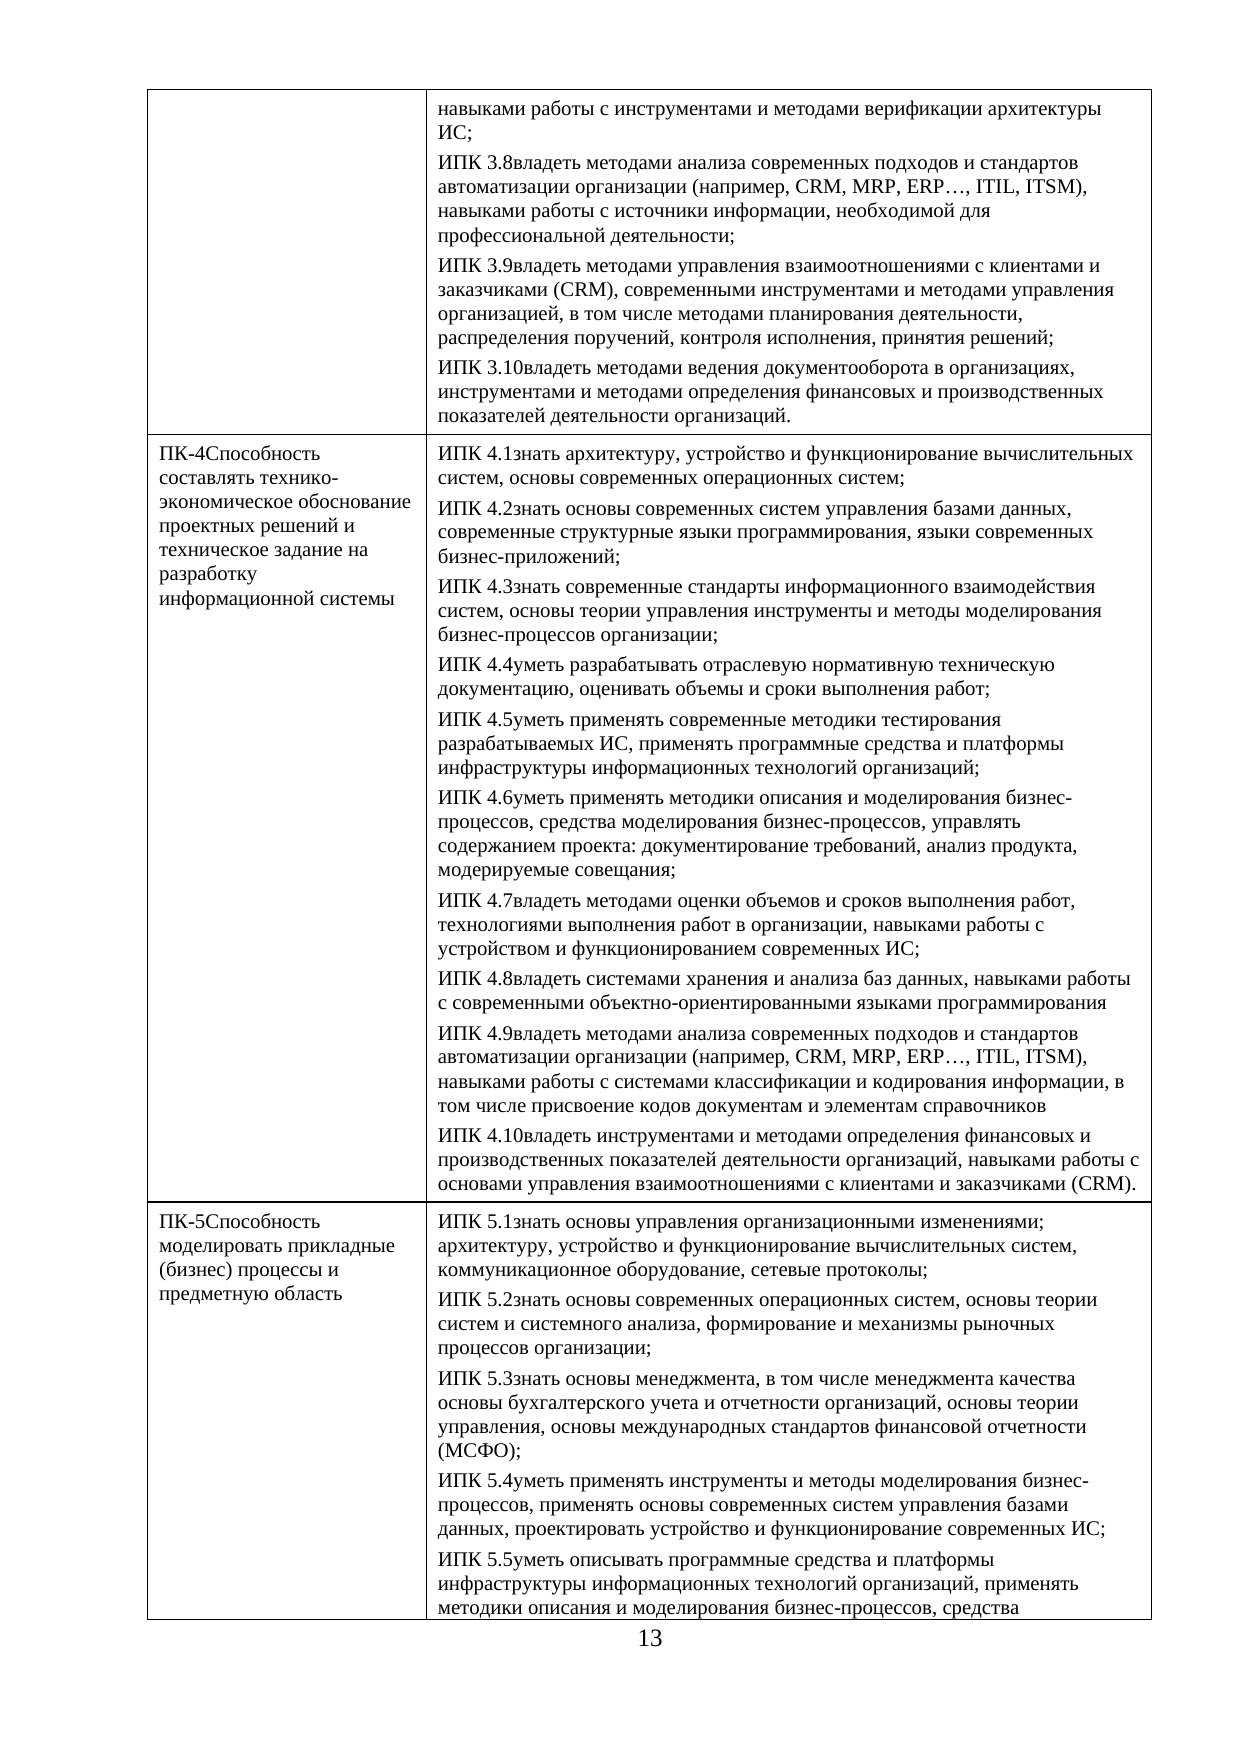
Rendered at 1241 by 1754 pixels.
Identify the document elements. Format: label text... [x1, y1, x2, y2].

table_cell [148, 90, 426, 434]
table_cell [427, 1203, 1151, 1619]
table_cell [148, 1203, 426, 1619]
table_cell ИПК 4.1знать архитектуру, устройство и функционирование вычислительных систем, основы современных операционных систем; ИПК 4.2знать основы современных систем управления базами данных, современные структурные языки программирования, языки современных бизнес-приложений; ИПК 4.3знать современные стандарты информационного взаимодействия систем, основы теории управления инструменты и методы моделирования бизнес-процессов организации; ИПК 4.4уметь разрабатывать отраслевую нормативную техническую документацию, оценивать объемы и сроки выполнения работ; ИПК 4.5уметь применять современные методики тестирования разрабатываемых ИС, применять программные средства и платформы инфраструктуры информационных технологий организаций; ИПК 4.6уметь применять методики описания и моделирования бизнес-процессов, средства моделирования бизнес-процессов, управлять содержанием проекта: документирование требований, анализ продукта, модерируемые совещания; ИПК 4.7владеть методами оценки объемов и сроков выполнения работ, технологиями выполнения работ в организации, навыками работы с устройством и функционированием современных ИС; ИПК 4.8владеть системами хранения и анализа баз данных, навыками работы с современными объектно-ориентированными языками программирования ИПК 4.9владеть методами анализа современных подходов и стандартов автоматизации организации (например, CRM, MRP, ERP…, ITIL, ITSM), навыками работы с системами классификации и кодирования информации, в том числе присвоение кодов документам и элементам справочников ИПК 4.10владеть инструментами и методами определения финансовых и производственных показателей деятельности организаций, навыками работы с основами управления взаимоотношениями с клиентами и заказчиками (CRM). [427, 435, 1151, 1201]
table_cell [427, 90, 1151, 434]
table_cell ПК-4Способность составлять технико-экономическое обоснование проектных решений и техническое задание на разработку информационной системы [148, 435, 426, 1201]
